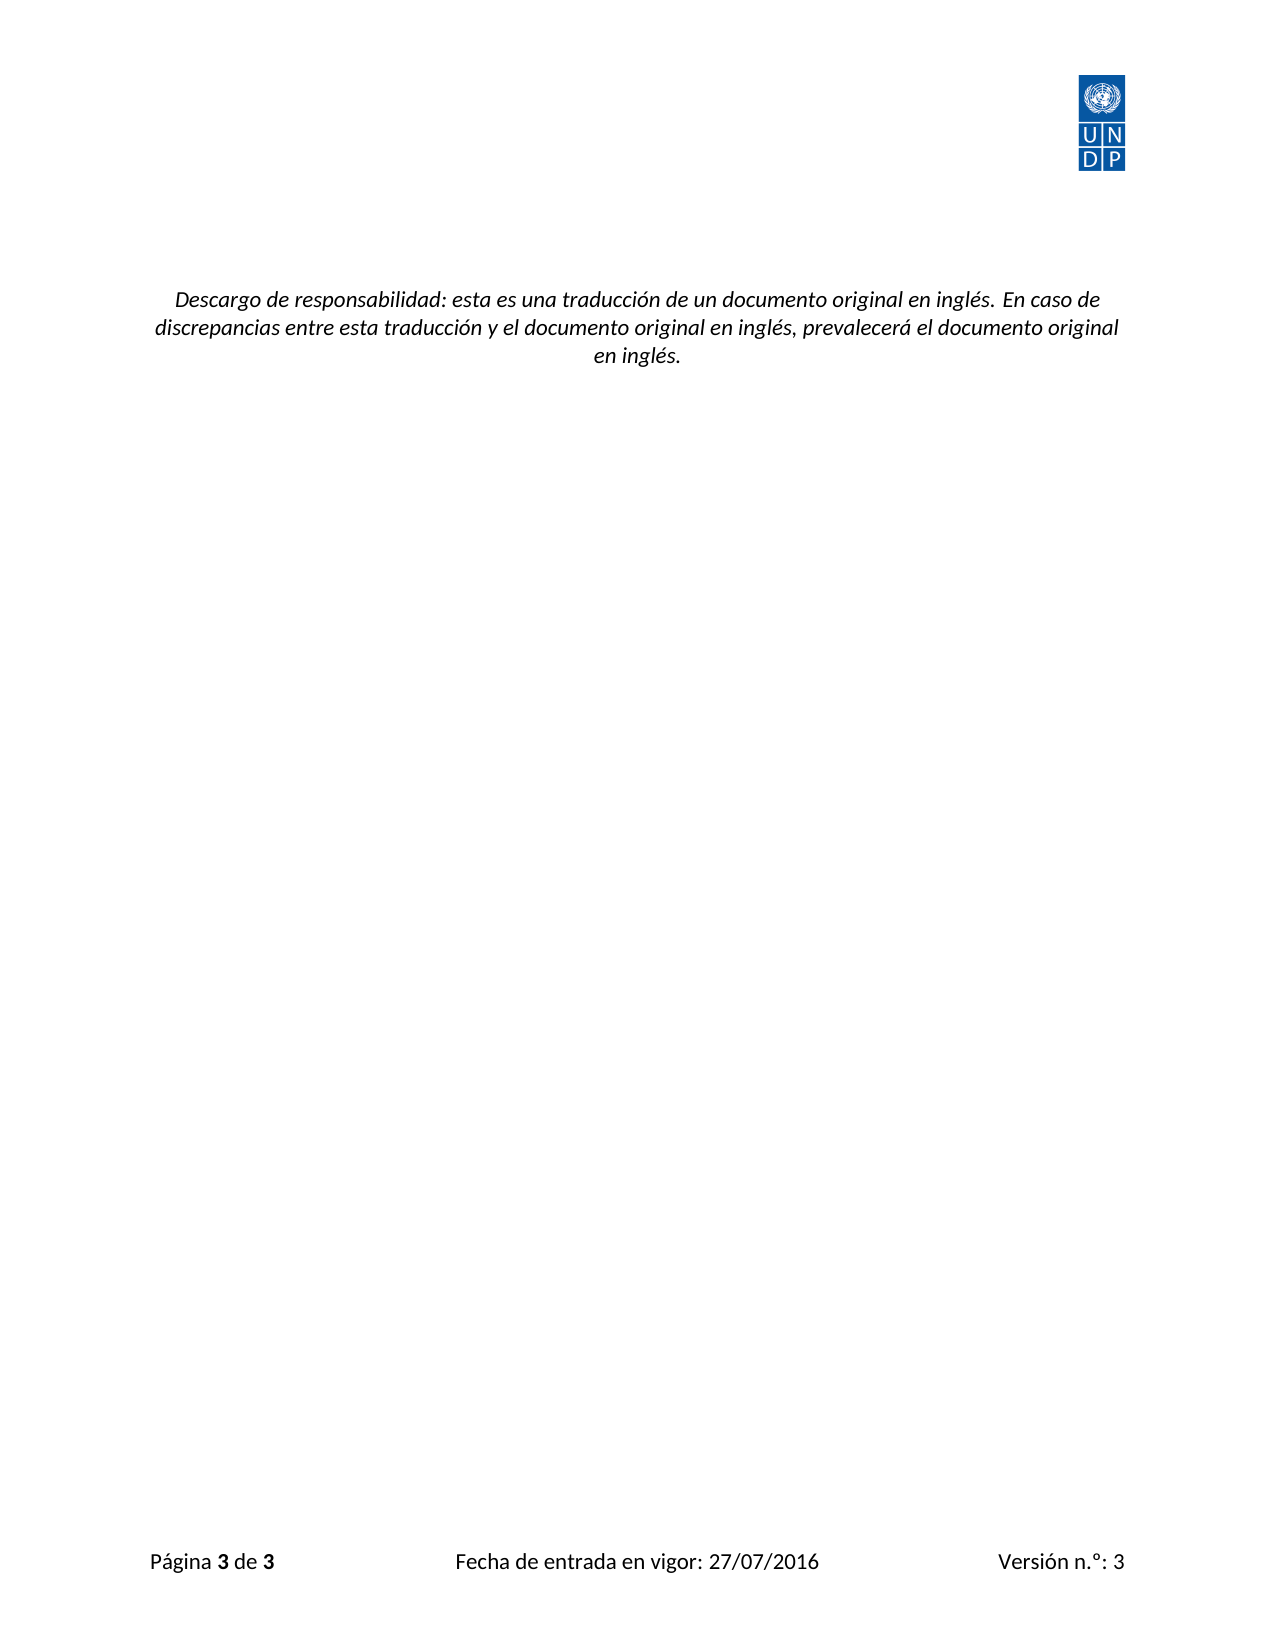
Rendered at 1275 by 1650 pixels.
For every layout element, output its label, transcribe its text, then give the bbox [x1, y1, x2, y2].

text Descargo de responsabilidad: esta es una traducción de un documento original en inglés. En caso de discrepancias entre esta traducción y el documento original en inglés, prevalecerá el documento original en inglés. [681, 285, 1125, 369]
text Descargo de responsabilidad: esta es una traducción de un documento original en inglés. En caso de discrepancias entre esta traducción y el documento original en inglés, prevalecerá el documento original en inglés. [150, 285, 594, 369]
picture [1077, 75, 1125, 172]
